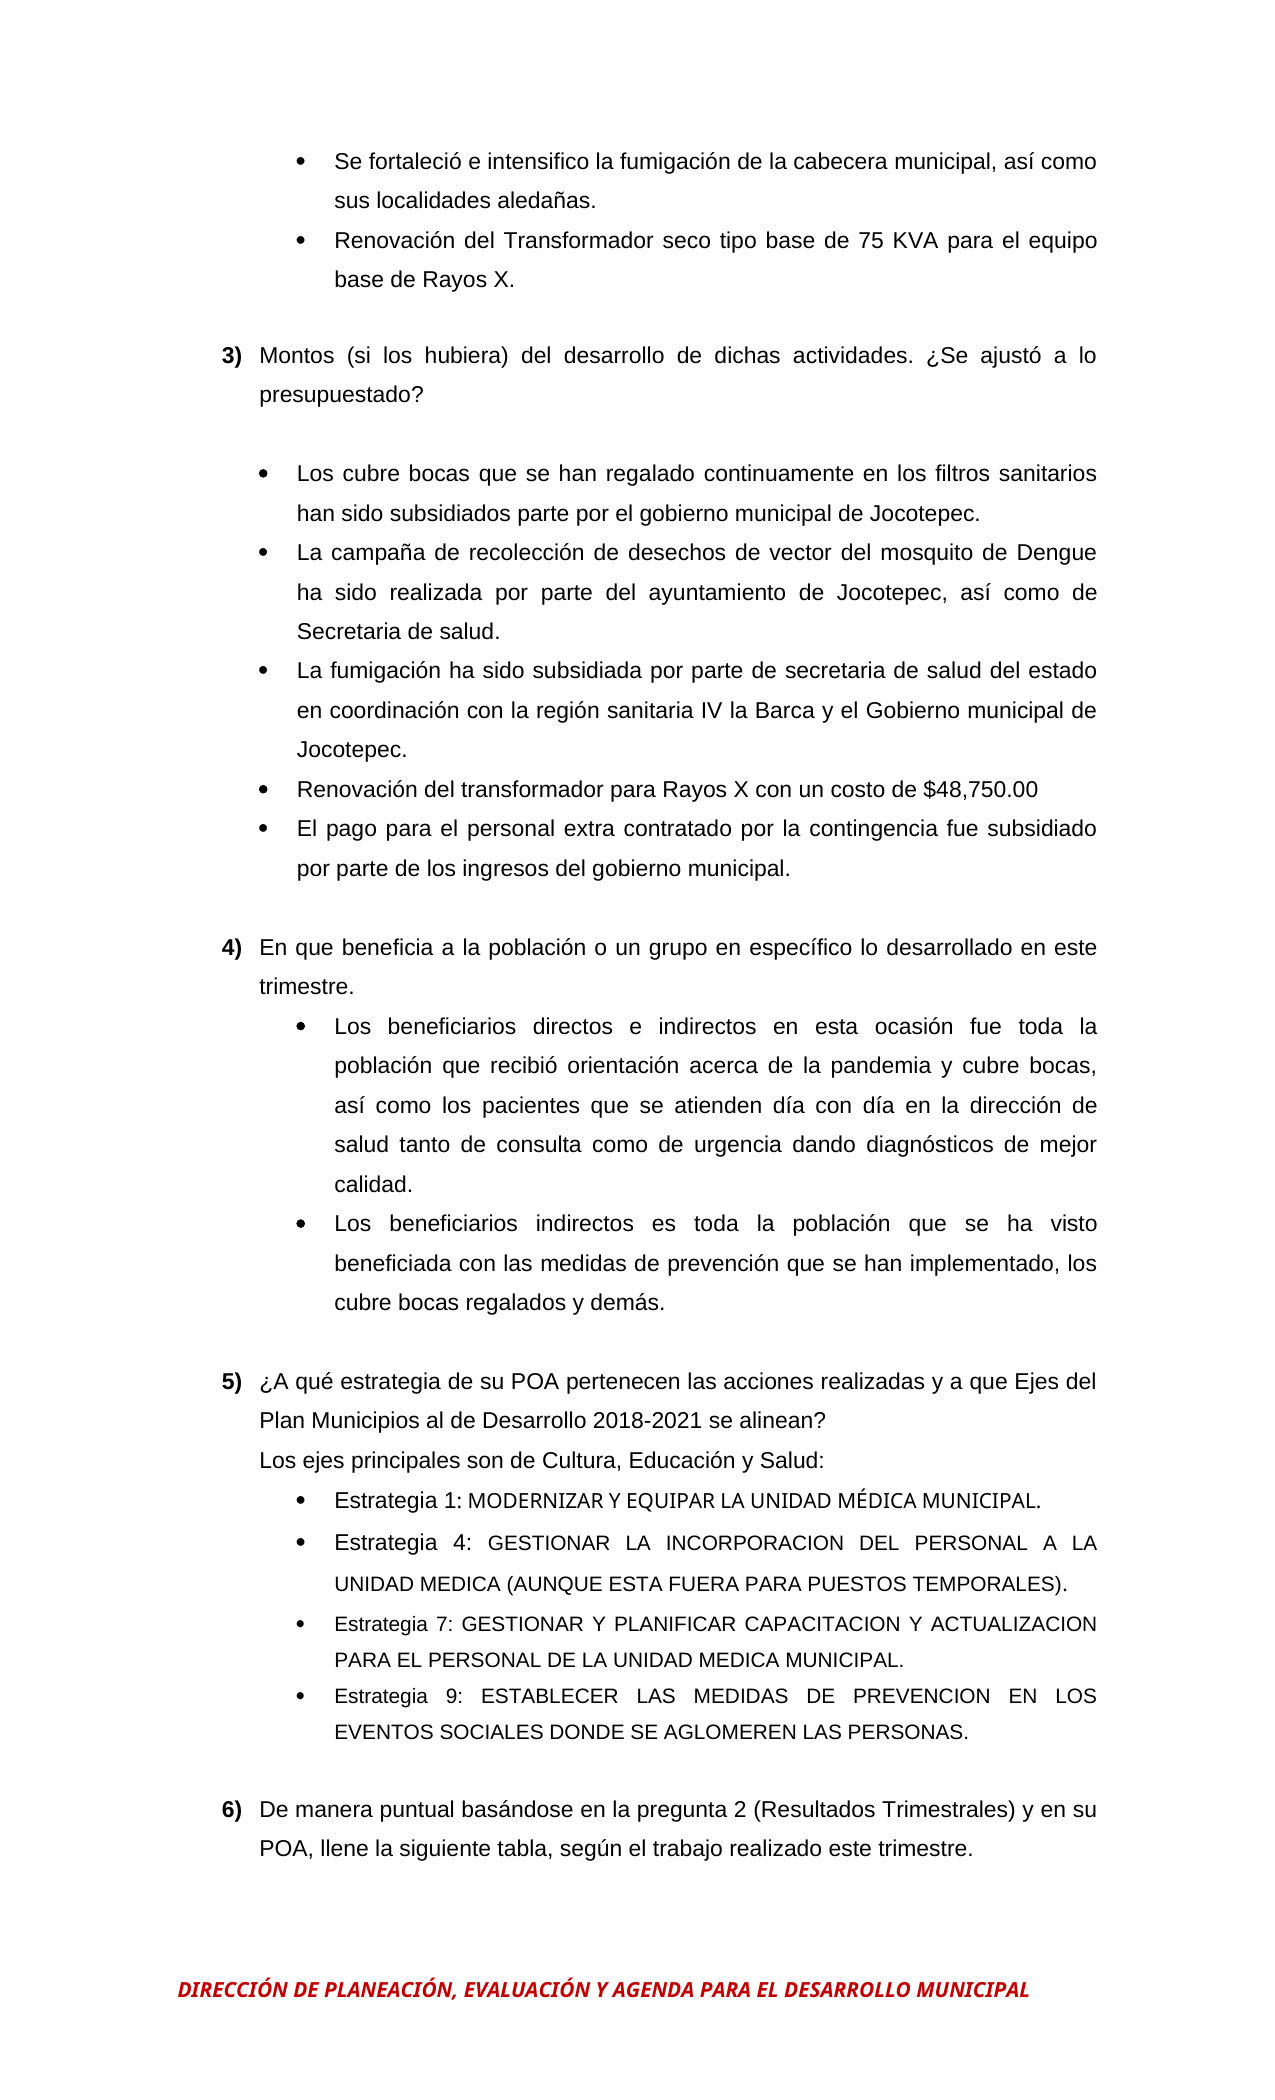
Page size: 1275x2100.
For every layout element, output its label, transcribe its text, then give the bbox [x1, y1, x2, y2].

list Los beneficiarios directos e indirectos en esta ocasión fue toda la población que recibió orientación acerca de la pandemia y cubre bocas, así como los pacientes que se atienden día con día en la dirección de salud tanto de consulta como de urgencia dando diagnósticos de mejor calidad. [297, 1013, 1098, 1197]
list Montos (si los hubiera) del desarrollo de dichas actividades. ¿Se ajustó a lo presupuestado? [222, 342, 1098, 407]
list Estrategia 4: GESTIONAR LA INCORPORACION DEL PERSONAL A LA UNIDAD MEDICA (AUNQUE ESTA FUERA PARA PUESTOS TEMPORALES). [297, 1529, 1098, 1598]
list Se fortaleció e intensifico la fumigación de la cabecera municipal, así como sus localidades aledañas. [297, 148, 1098, 213]
list Estrategia 7: GESTIONAR Y PLANIFICAR CAPACITACION Y ACTUALIZACION PARA EL PERSONAL DE LA UNIDAD MEDICA MUNICIPAL. [297, 1612, 1098, 1672]
list El pago para el personal extra contratado por la contingencia fue subsidiado por parte de los ingresos del gobierno municipal. [259, 815, 1098, 881]
list Estrategia 1: MODERNIZAR Y EQUIPAR LA UNIDAD MÉDICA MUNICIPAL. [297, 1486, 1098, 1515]
list En que beneficia a la población o un grupo en específico lo desarrollado en este trimestre. [222, 934, 1098, 999]
list Los ejes principales son de Cultura, Educación y Salud: [259, 1447, 1098, 1473]
list De manera puntual basándose en la pregunta 2 (Resultados Trimestrales) y en su POA, llene la siguiente tabla, según el trabajo realizado este trimestre. [222, 1796, 1098, 1861]
list Los cubre bocas que se han regalado continuamente en los filtros sanitarios han sido subsidiados parte por el gobierno municipal de Jocotepec. [259, 460, 1098, 526]
list Renovación del Transformador seco tipo base de 75 KVA para el equipo base de Rayos X. [297, 227, 1098, 292]
list La fumigación ha sido subsidiada por parte de secretaria de salud del estado en coordinación con la región sanitaria IV la Barca y el Gobierno municipal de Jocotepec. [259, 657, 1098, 763]
list La campaña de recolección de desechos de vector del mosquito de Dengue ha sido realizada por parte del ayuntamiento de Jocotepec, así como de Secretaria de salud. [259, 539, 1098, 644]
list Los beneficiarios indirectos es toda la población que se ha visto beneficiada con las medidas de prevención que se han implementado, los cubre bocas regalados y demás. [297, 1210, 1098, 1315]
list Renovación del transformador para Rayos X con un costo de $48,750.00 [259, 776, 1098, 802]
list ¿A qué estrategia de su POA pertenecen las acciones realizadas y a que Ejes del Plan Municipios al de Desarrollo 2018-2021 se alinean? [222, 1368, 1098, 1434]
list Estrategia 9: ESTABLECER LAS MEDIDAS DE PREVENCION EN LOS EVENTOS SOCIALES DONDE SE AGLOMEREN LAS PERSONAS. [297, 1684, 1098, 1744]
